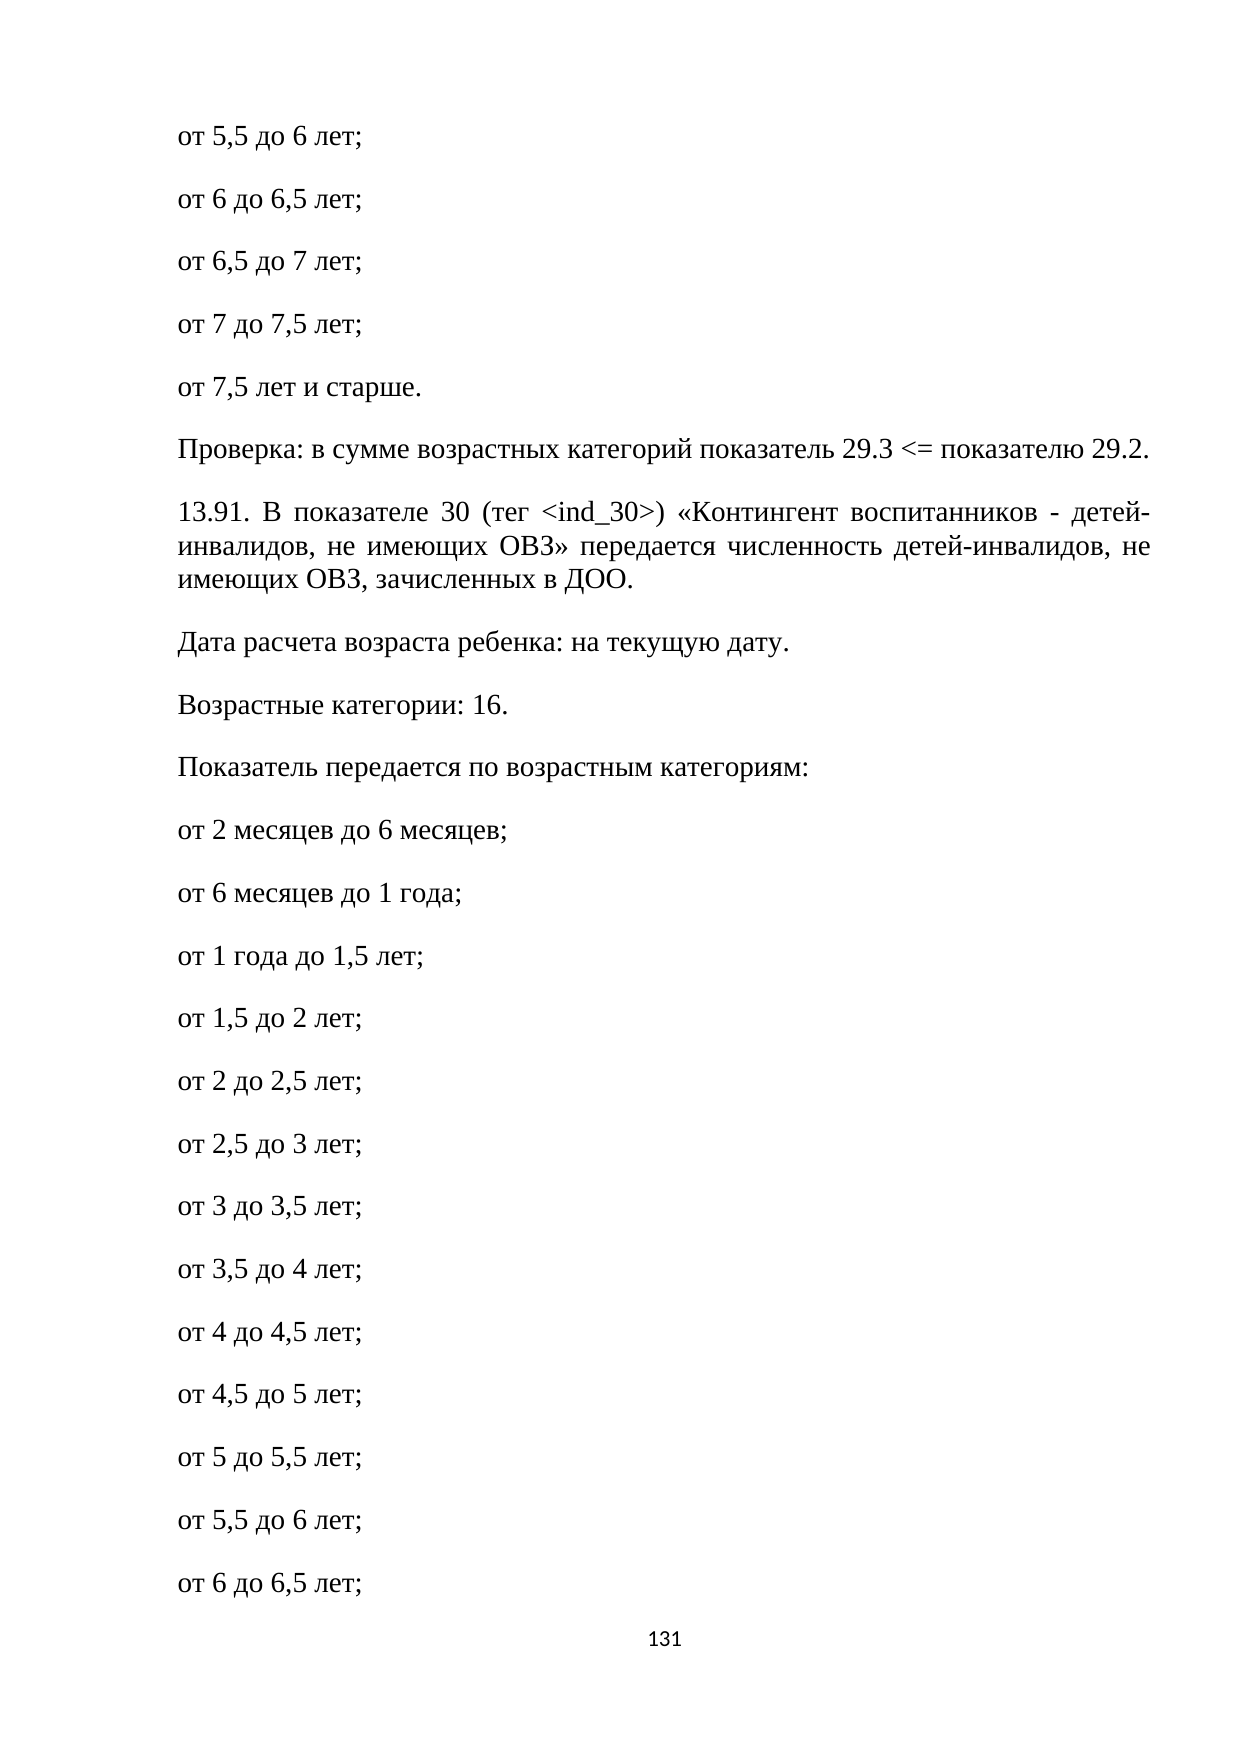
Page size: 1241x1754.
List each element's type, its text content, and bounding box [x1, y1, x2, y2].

text от 6 до 6,5 лет; [177, 1565, 1152, 1598]
text от 5 до 5,5 лет; [177, 1439, 1152, 1473]
text 13.91. В показателе 30 (тег <ind_30>) «Контингент воспитанников - детей-инвалидов, не имеющих ОВЗ» передается численность детей-инвалидов, не имеющих ОВЗ, зачисленных в ДОО. [177, 494, 1152, 595]
text от 6,5 до 7 лет; [177, 243, 1152, 277]
text от 4 до 4,5 лет; [177, 1314, 1152, 1347]
text Возрастные категории: 16. [177, 687, 1152, 720]
text от 1 года до 1,5 лет; [177, 938, 1152, 971]
text от 3,5 до 4 лет; [177, 1251, 1152, 1285]
text Дата расчета возраста ребенка: на текущую дату. [177, 624, 1152, 658]
text от 3 до 3,5 лет; [177, 1188, 1152, 1222]
text от 2 месяцев до 6 месяцев; [177, 812, 1152, 846]
text от 6 месяцев до 1 года; [177, 875, 1152, 908]
text от 5,5 до 6 лет; [177, 1502, 1152, 1536]
text от 6 до 6,5 лет; [177, 181, 1152, 214]
text от 2 до 2,5 лет; [177, 1063, 1152, 1097]
text от 1,5 до 2 лет; [177, 1000, 1152, 1034]
text от 7,5 лет и старше. [177, 369, 1152, 402]
text от 4,5 до 5 лет; [177, 1377, 1152, 1410]
text от 2,5 до 3 лет; [177, 1126, 1152, 1159]
text Проверка: в сумме возрастных категорий показатель 29.3 <= показателю 29.2. [177, 432, 1152, 465]
text Показатель передается по возрастным категориям: [177, 749, 1152, 783]
text от 5,5 до 6 лет; [177, 118, 1152, 152]
text от 7 до 7,5 лет; [177, 306, 1152, 340]
